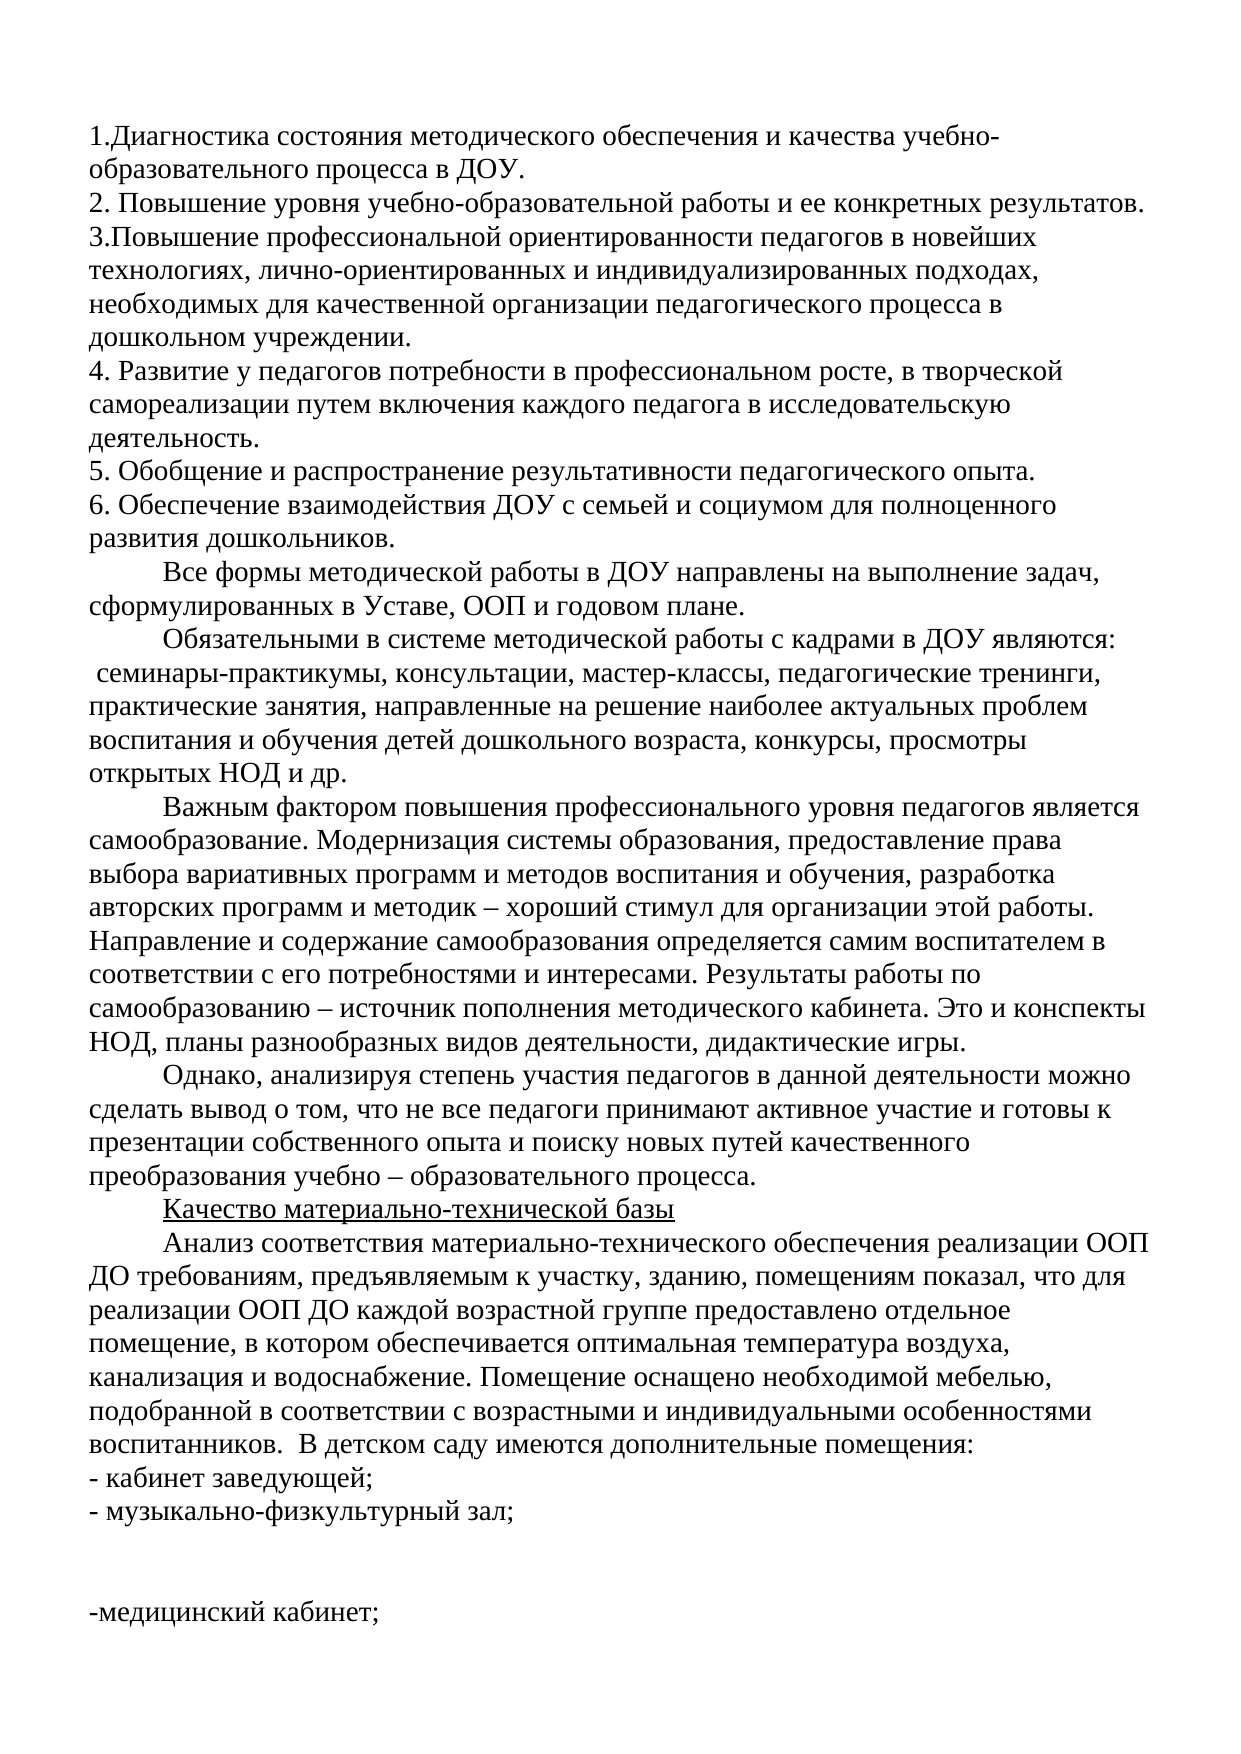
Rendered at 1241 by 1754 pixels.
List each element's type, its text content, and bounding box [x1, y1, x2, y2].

text семинары-практикумы, консультации, мастер-классы, педагогические тренинги, практические занятия, направленные на решение наиболее актуальных проблем воспитания и обучения детей дошкольного возраста, конкурсы, просмотры открытых НОД и др. [89, 655, 1152, 789]
text Однако, анализируя степень участия педагогов в данной деятельности можно сделать вывод о том, что не все педагоги принимают активное участие и готовы к презентации собственного опыта и поиску новых путей качественного преобразования учебно – образовательного процесса. [89, 1057, 1152, 1191]
text 2. Повышение уровня учебно-образовательной работы и ее конкретных результатов. [89, 185, 1152, 219]
text Анализ соответствия материально-технического обеспечения реализации ООП ДО требованиям, предъявляемым к участку, зданию, помещениям показал, что для реализации ООП ДО каждой возрастной группе предоставлено отдельное помещение, в котором обеспечивается оптимальная температура воздуха, канализация и водоснабжение. Помещение оснащено необходимой мебелью, подобранной в соответствии с возрастными и индивидуальными особенностями воспитанников. В детском саду имеются дополнительные помещения: [89, 1225, 1152, 1460]
text - музыкально-физкультурный зал; [89, 1493, 1152, 1527]
text Обязательными в системе методической работы с кадрами в ДОУ являются: [89, 621, 1152, 655]
text 4. Развитие у педагогов потребности в профессиональном росте, в творческой самореализации путем включения каждого педагога в исследовательскую деятельность. [89, 353, 1152, 453]
text 6. Обеспечение взаимодействия ДОУ с семьей и социумом для полноценного развития дошкольников. [89, 487, 1152, 554]
text Важным фактором повышения профессионального уровня педагогов является самообразование. Модернизация системы образования, предоставление права выбора вариативных программ и методов воспитания и обучения, разработка авторских программ и методик – хороший стимул для организации этой работы. Направление и содержание самообразования определяется самим воспитателем в соответствии с его потребностями и интересами. Результаты работы по самообразованию – источник пополнения методического кабинета. Это и конспекты НОД, планы разнообразных видов деятельности, дидактические игры. [89, 789, 1152, 1057]
text -медицинский кабинет; [89, 1594, 1152, 1627]
text Качество материально-технической базы [89, 1191, 1152, 1225]
text 3.Повышение профессиональной ориентированности педагогов в новейших технологиях, лично-ориентированных и индивидуализированных подходах, необходимых для качественной организации педагогического процесса в дошкольном учреждении. [89, 219, 1152, 353]
text - кабинет заведующей; [89, 1460, 1152, 1493]
text 1.Диагностика состояния методического обеспечения и качества учебно-образовательного процесса в ДОУ. [89, 118, 1152, 185]
text 5. Обобщение и распространение результативности педагогического опыта. [89, 453, 1152, 487]
text Все формы методической работы в ДОУ направлены на выполнение задач, сформулированных в Уставе, ООП и годовом плане. [89, 554, 1152, 621]
